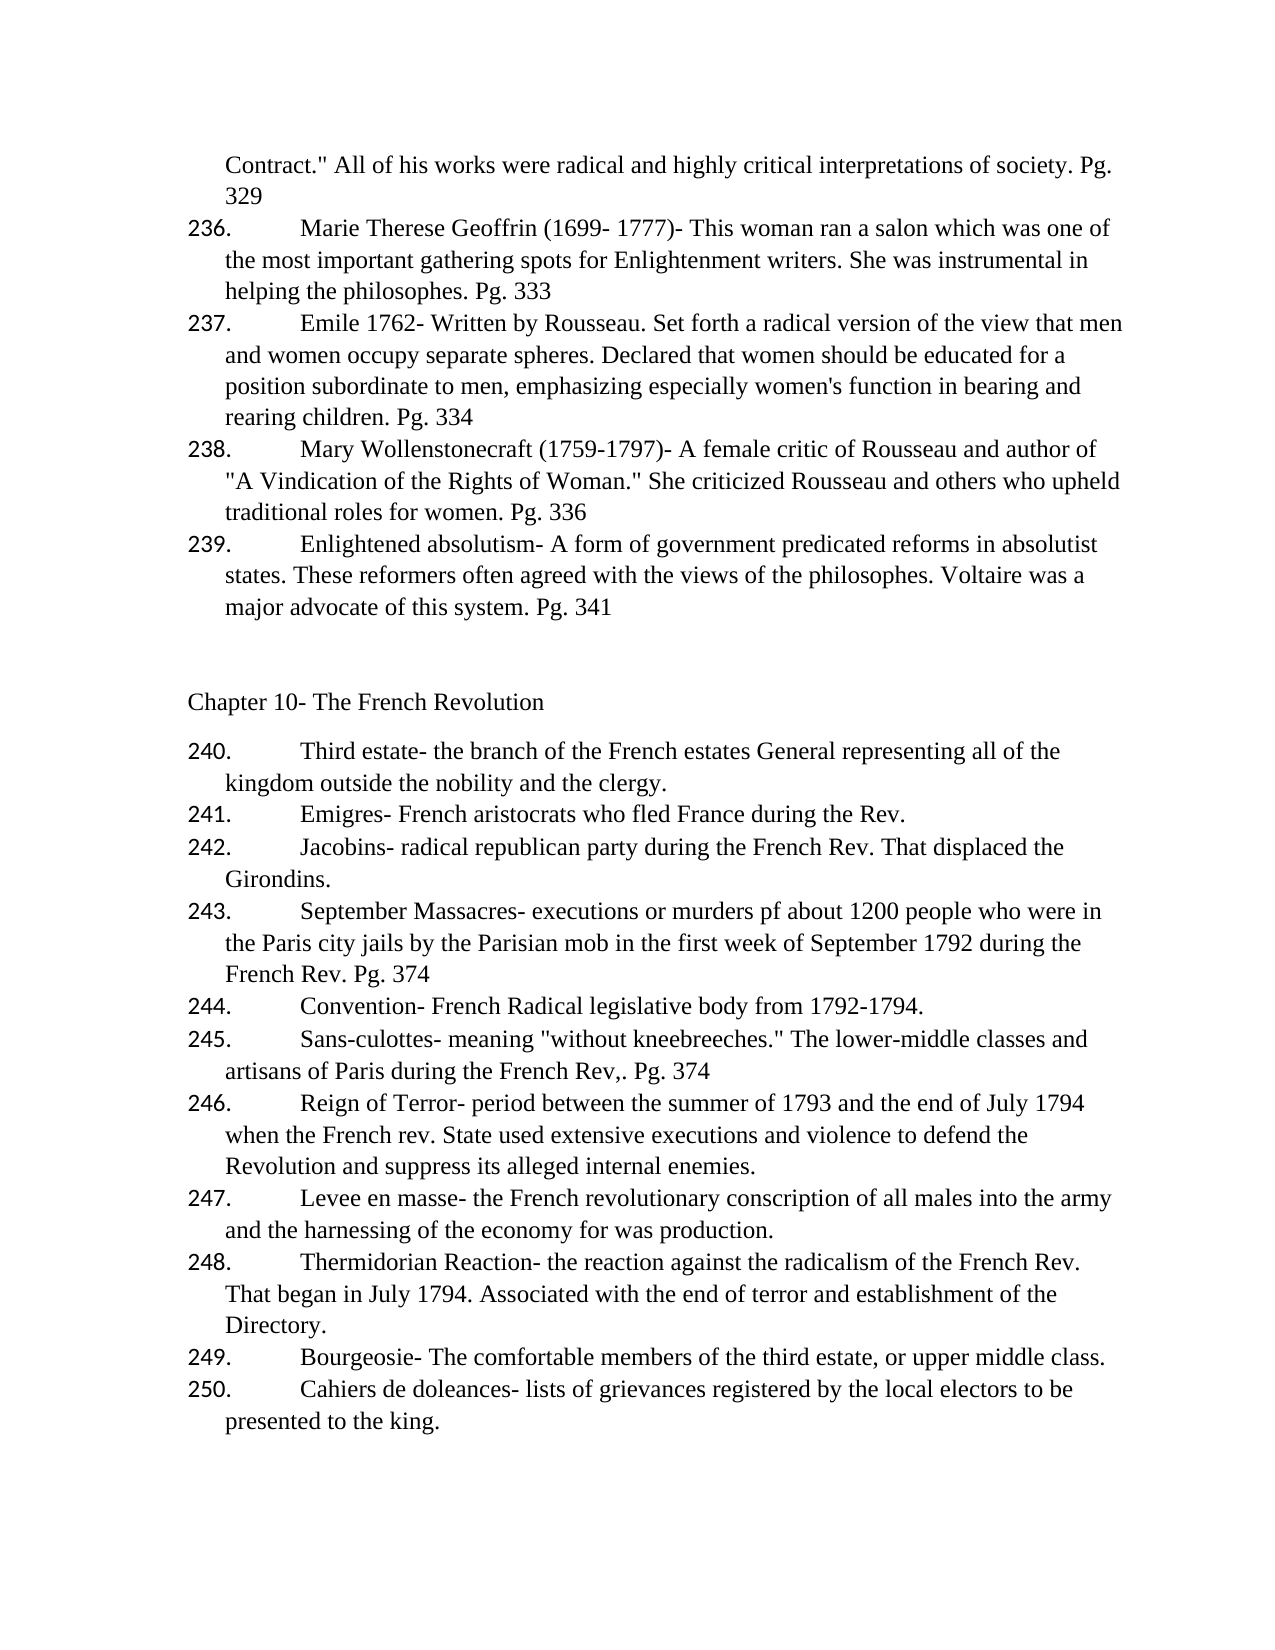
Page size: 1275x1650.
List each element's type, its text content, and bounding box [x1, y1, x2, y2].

list Mary Wollenstonecraft (1759-1797)- A female critic of Rousseau and author of "A Vindication of the Rights of Woman." She criticized Rousseau and others who upheld traditional roles for women. Pg. 336 [187, 433, 1125, 526]
list Thermidorian Reaction- the reaction against the radicalism of the French Rev. That began in July 1794. Associated with the end of terror and establishment of the Directory. [187, 1246, 1125, 1338]
list Sans-culottes- meaning "without kneebreeches." The lower-middle classes and artisans of Paris during the French Rev,. Pg. 374 [187, 1023, 1125, 1085]
list Reign of Terror- period between the summer of 1793 and the end of July 1794 when the French rev. State used extensive executions and violence to defend the Revolution and suppress its alleged internal enemies. [187, 1087, 1125, 1180]
list Levee en masse- the French revolutionary conscription of all males into the army and the harnessing of the economy for was production. [187, 1182, 1125, 1243]
list September Massacres- executions or murders pf about 1200 people who were in the Paris city jails by the Parisian mob in the first week of September 1792 during the French Rev. Pg. 374 [187, 895, 1125, 988]
list Bourgeosie- The comfortable members of the third estate, or upper middle class. [187, 1341, 1125, 1371]
list Emigres- French aristocrats who fled France during the Rev. [187, 799, 1125, 829]
list Convention- French Radical legislative body from 1792-1794. [187, 990, 1125, 1021]
list Third estate- the branch of the French estates General representing all of the kingdom outside the nobility and the clergy. [187, 735, 1125, 796]
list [187, 150, 1125, 210]
list Marie Therese Geoffrin (1699- 1777)- This woman ran a salon which was one of the most important gathering spots for Enlightenment writers. She was instrumental in helping the philosophes. Pg. 333 [187, 212, 1125, 305]
list Enlightened absolutism- A form of government predicated reforms in absolutist states. These reformers often agreed with the views of the philosophes. Voltaire was a major advocate of this system. Pg. 341 [187, 528, 1125, 620]
text Chapter 10- The French Revolution [187, 687, 1125, 716]
list Cahiers de doleances- lists of grievances registered by the local electors to be presented to the king. [187, 1374, 1125, 1435]
list Jacobins- radical republican party during the French Rev. That displaced the Girondins. [187, 832, 1125, 893]
list Emile 1762- Written by Rousseau. Set forth a radical version of the view that men and women occupy separate spheres. Declared that women should be educated for a position subordinate to men, emphasizing especially women's function in bearing and rearing children. Pg. 334 [187, 307, 1125, 431]
